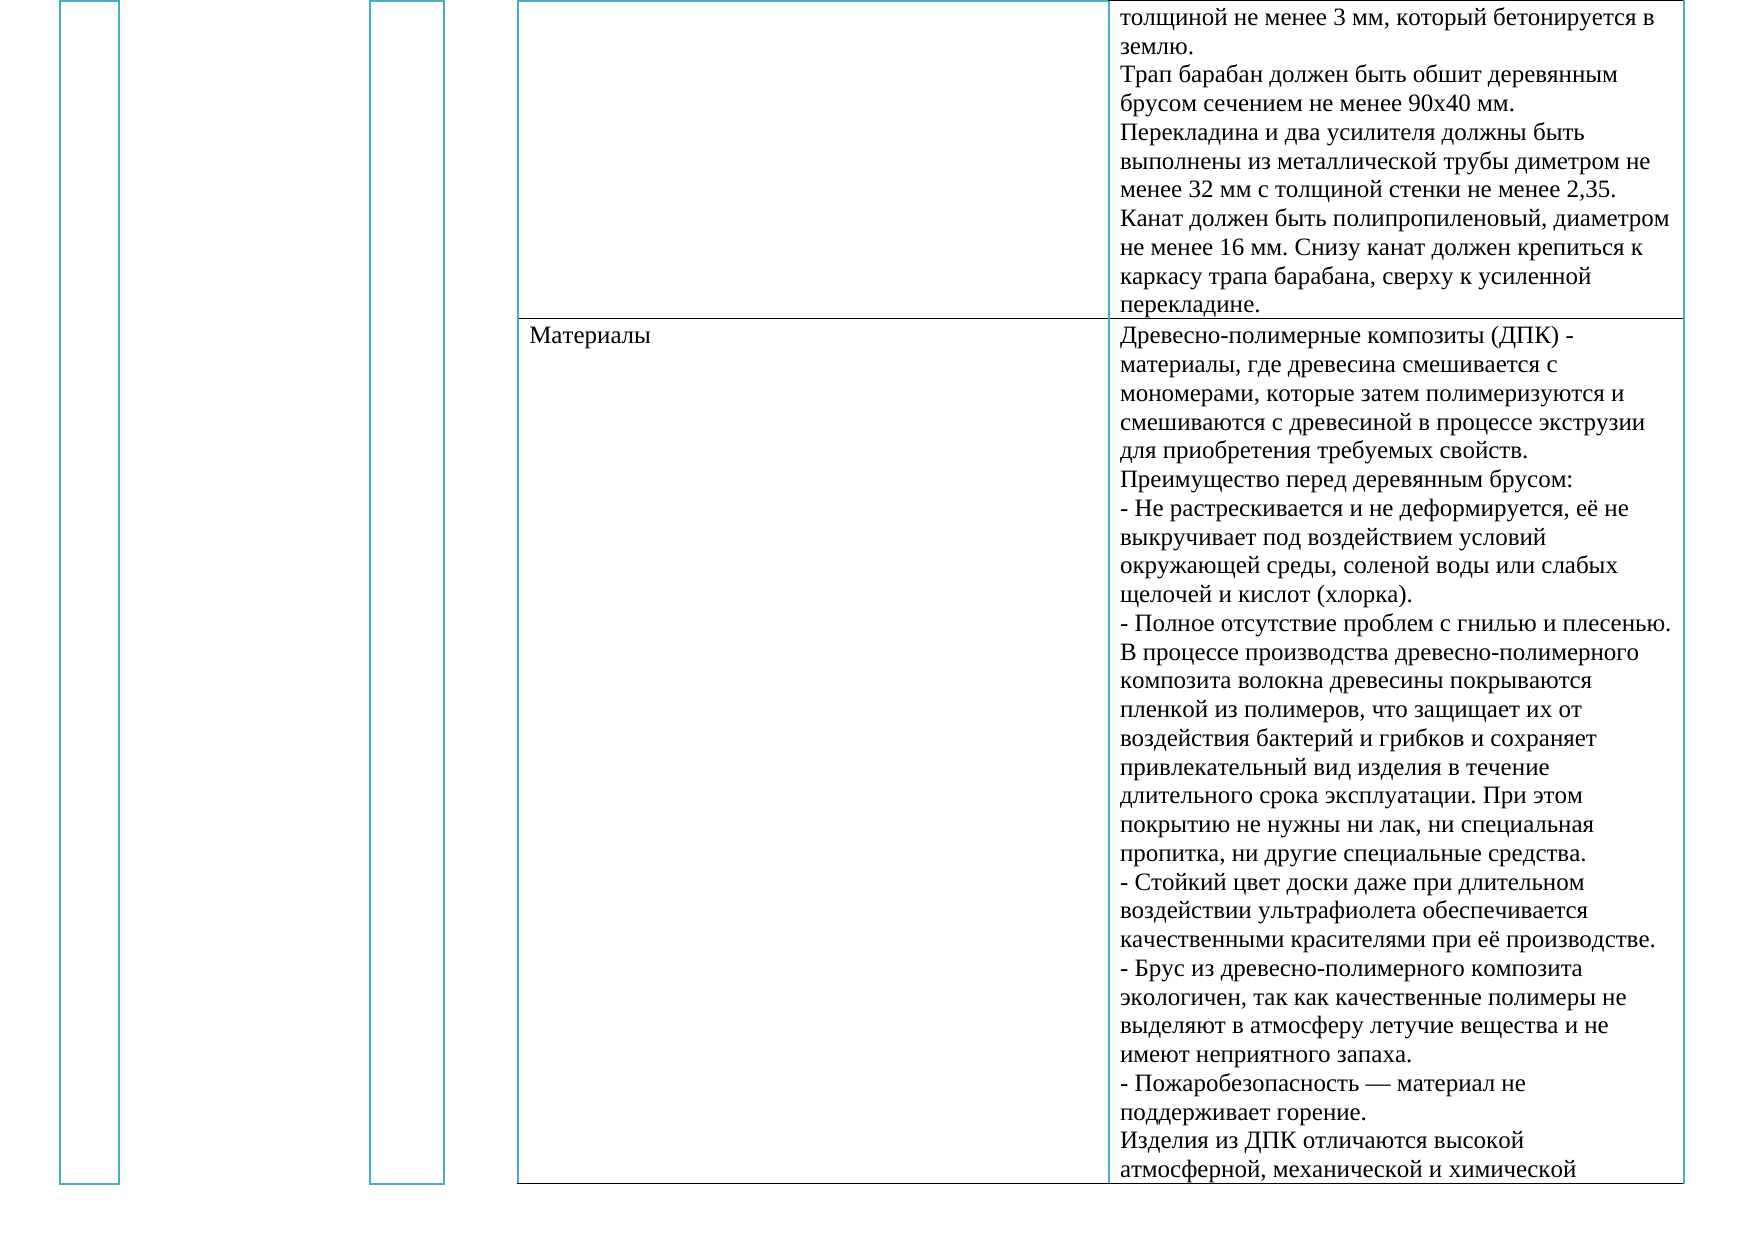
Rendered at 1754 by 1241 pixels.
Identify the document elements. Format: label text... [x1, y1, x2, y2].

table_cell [1110, 319, 1683, 1183]
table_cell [1110, 1, 1683, 318]
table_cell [519, 2, 1108, 318]
table_cell Материалы [519, 319, 1108, 1183]
